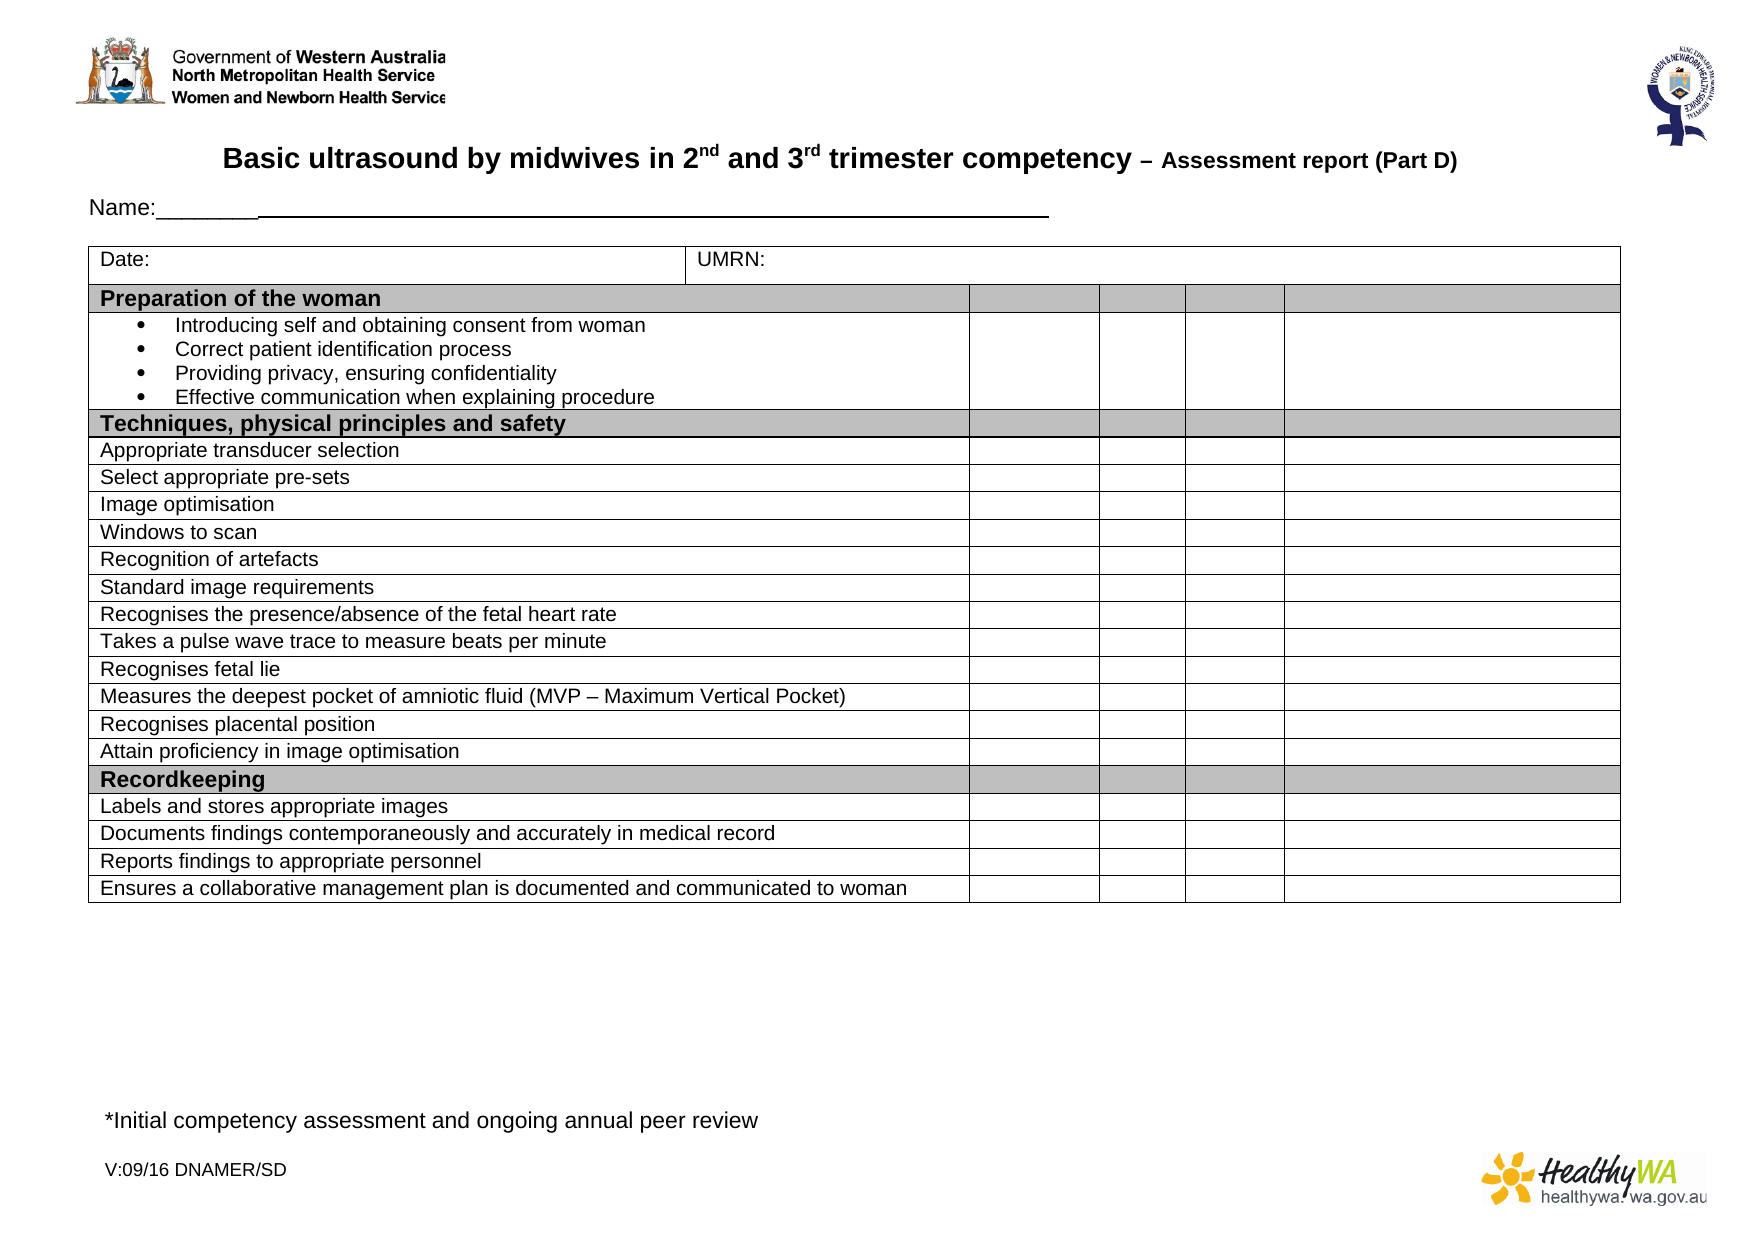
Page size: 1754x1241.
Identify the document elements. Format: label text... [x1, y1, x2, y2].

table_cell [1285, 602, 1620, 628]
table_cell [970, 821, 1099, 847]
table_cell [1186, 575, 1284, 601]
table_cell Reports findings to appropriate personnel [89, 849, 969, 875]
table_cell [970, 465, 1099, 491]
table_cell [1285, 711, 1620, 738]
table_cell [1285, 684, 1620, 710]
table_cell [1285, 766, 1620, 793]
table_cell [1186, 711, 1284, 738]
table_cell Recognises the presence/absence of the fetal heart rate [89, 602, 969, 628]
table_cell [1100, 438, 1185, 464]
table_cell [1186, 285, 1284, 312]
picture [73, 37, 445, 103]
table_cell [1100, 711, 1185, 738]
table_cell [1285, 492, 1620, 519]
table_cell [1100, 849, 1185, 875]
table_cell [1100, 492, 1185, 519]
table_cell [1100, 821, 1185, 847]
table_cell Standard image requirements [89, 575, 969, 601]
table_cell Select appropriate pre-sets [89, 465, 969, 491]
table_cell Preparation of the woman [89, 285, 969, 312]
table_cell [1285, 313, 1620, 409]
table_cell [1186, 794, 1284, 820]
table_cell [1186, 410, 1284, 436]
table_header UMRN: [686, 247, 1620, 284]
table_cell Image optimisation [89, 492, 969, 519]
table_cell [970, 313, 1099, 409]
table_cell [1186, 547, 1284, 573]
table_cell [970, 575, 1099, 601]
table_cell [1186, 313, 1284, 409]
table_cell [1285, 575, 1620, 601]
table_cell [1100, 657, 1185, 683]
table_cell Techniques, physical principles and safety [89, 410, 969, 436]
table_cell [1186, 657, 1284, 683]
table_cell [1186, 739, 1284, 765]
table_cell [970, 711, 1099, 738]
table_cell [970, 849, 1099, 875]
table_cell [970, 520, 1099, 546]
table_cell [1285, 821, 1620, 847]
table_cell [1285, 629, 1620, 656]
table_cell [970, 657, 1099, 683]
table_cell [970, 438, 1099, 464]
picture [1481, 1152, 1707, 1206]
table_cell [1100, 876, 1185, 902]
table_header Date: [89, 247, 685, 284]
table_cell Appropriate transducer selection [89, 438, 969, 464]
table_cell [1186, 684, 1284, 710]
table_cell [1100, 520, 1185, 546]
table_cell [1186, 492, 1284, 519]
table_cell [970, 766, 1099, 793]
table_cell [1100, 602, 1185, 628]
table_cell Introducing self and obtaining consent from woman Correct patient identification process Providing privacy, ensuring confidentiality Effective communication when explaining procedure [89, 313, 969, 409]
table_cell [970, 876, 1099, 902]
table_cell Measures the deepest pocket of amniotic fluid (MVP – Maximum Vertical Pocket) [89, 684, 969, 710]
table_cell [1285, 739, 1620, 765]
table_cell [1186, 876, 1284, 902]
table_cell [1285, 520, 1620, 546]
table_cell [970, 602, 1099, 628]
table_cell [1186, 438, 1284, 464]
table_cell Recordkeeping [89, 766, 969, 793]
table_cell Recognises placental position [89, 711, 969, 738]
table_cell [1186, 465, 1284, 491]
table_cell Attain proficiency in image optimisation [89, 739, 969, 765]
table_cell Ensures a collaborative management plan is documented and communicated to woman [89, 876, 969, 902]
table_cell [1186, 602, 1284, 628]
table_cell [970, 629, 1099, 656]
table_cell [970, 794, 1099, 820]
table_cell [1186, 766, 1284, 793]
table_cell Windows to scan [89, 520, 969, 546]
table_cell Recognises fetal lie [89, 657, 969, 683]
table_cell [1100, 410, 1185, 436]
table_cell [1100, 629, 1185, 656]
table_cell [1285, 876, 1620, 902]
table_cell [1100, 465, 1185, 491]
table_cell [1285, 438, 1620, 464]
table_cell [1285, 285, 1620, 312]
table_cell [1186, 629, 1284, 656]
table_cell Takes a pulse wave trace to measure beats per minute [89, 629, 969, 656]
table_cell [1285, 657, 1620, 683]
table_cell [1100, 794, 1185, 820]
table_cell [1186, 821, 1284, 847]
table_cell [970, 684, 1099, 710]
picture [1645, 43, 1714, 144]
table_cell Labels and stores appropriate images [89, 794, 969, 820]
table_cell [1186, 520, 1284, 546]
table_cell [1100, 739, 1185, 765]
table_cell [1100, 766, 1185, 793]
table_cell [1100, 684, 1185, 710]
table_cell [970, 739, 1099, 765]
table_cell [970, 285, 1099, 312]
table_cell [1100, 313, 1185, 409]
table_cell [1285, 547, 1620, 573]
table_cell Documents findings contemporaneously and accurately in medical record [89, 821, 969, 847]
table_cell Recognition of artefacts [89, 547, 969, 573]
table_cell [970, 410, 1099, 436]
table_cell [1285, 794, 1620, 820]
table_cell [970, 492, 1099, 519]
table_cell [1100, 547, 1185, 573]
table_cell [970, 547, 1099, 573]
table_cell [1186, 849, 1284, 875]
table_cell [1285, 849, 1620, 875]
table_cell [1100, 285, 1185, 312]
table_cell [1285, 410, 1620, 436]
table_cell [1285, 465, 1620, 491]
table_cell [1100, 575, 1185, 601]
